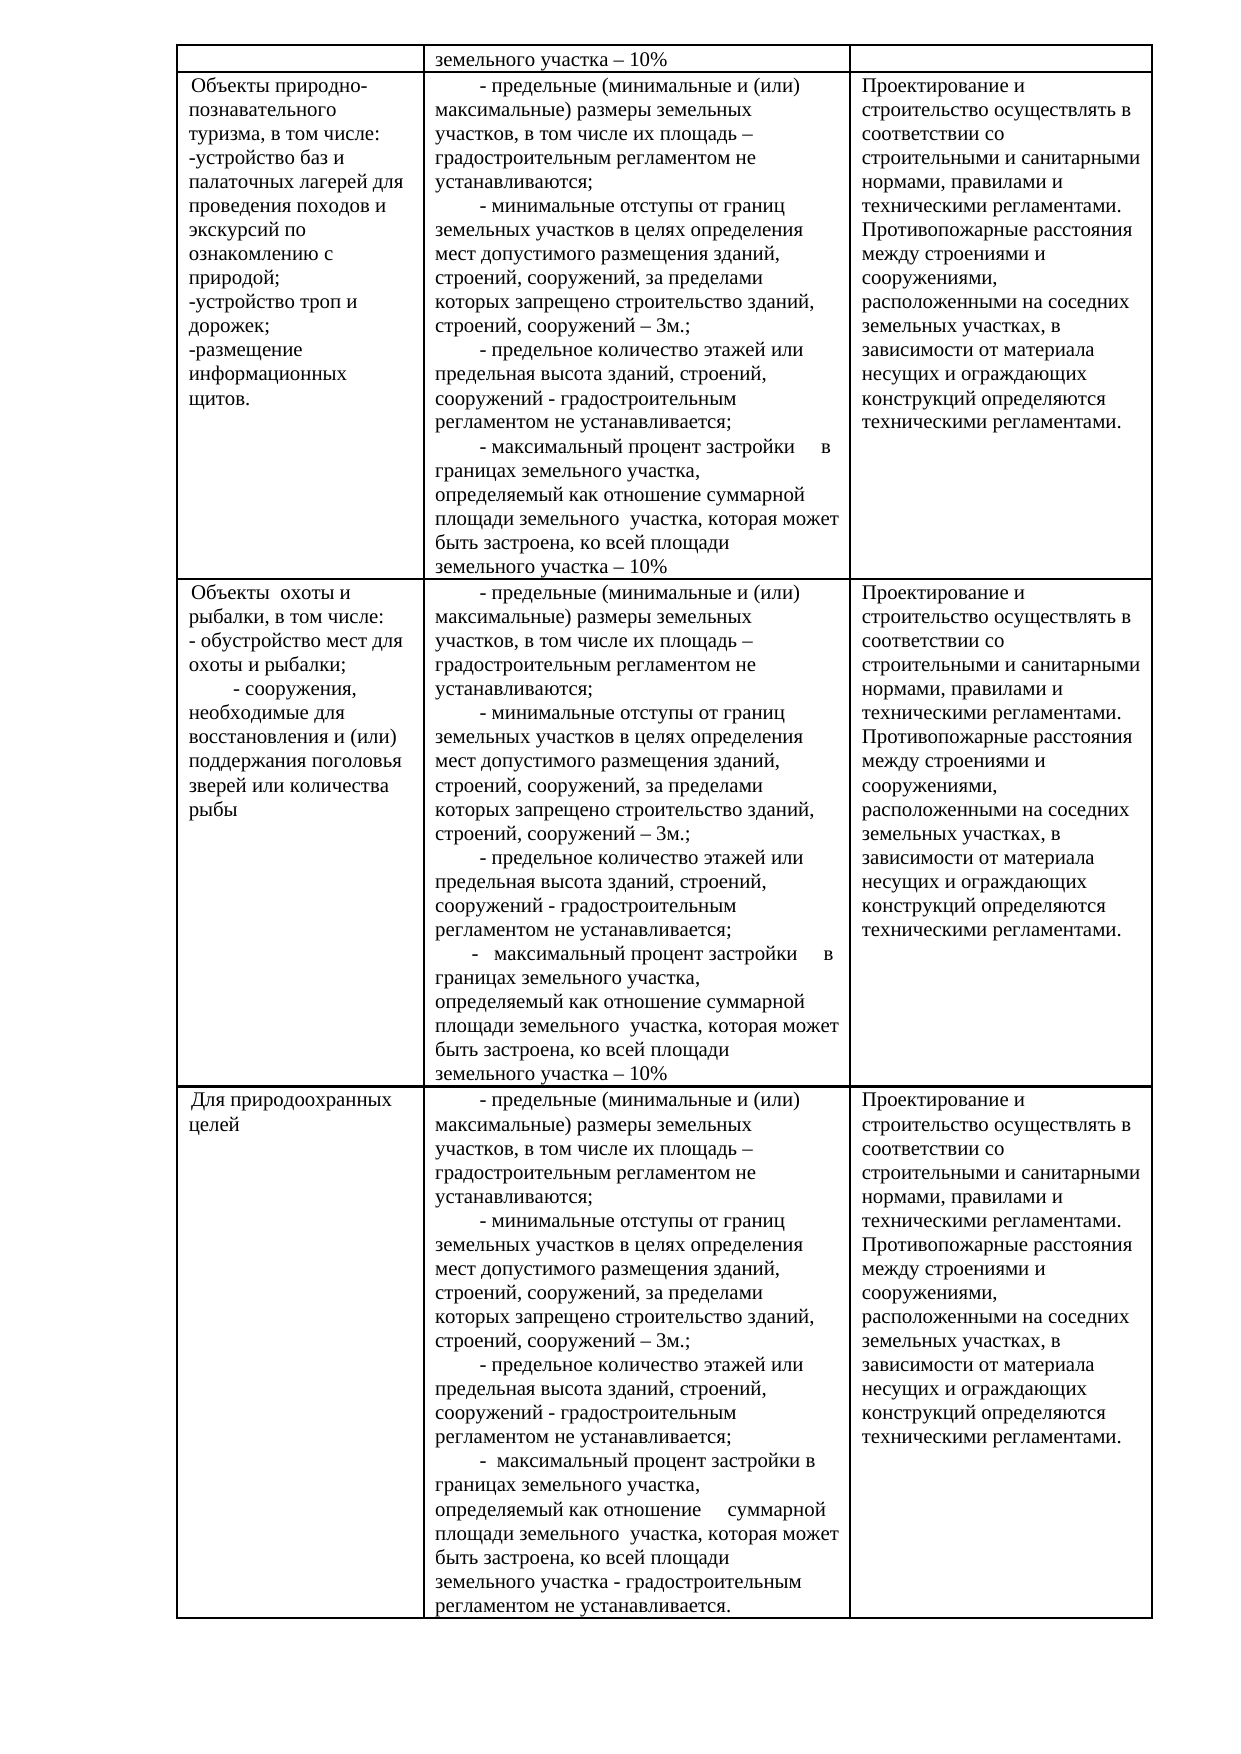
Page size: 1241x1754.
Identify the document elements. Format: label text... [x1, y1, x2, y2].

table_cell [178, 46, 423, 71]
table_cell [851, 46, 1151, 71]
table_cell Объекты природно-познавательного туризма, в том числе: -устройство баз и палаточных лагерей для проведения походов и экскурсий по ознакомлению с природой; -устройство троп и дорожек; -размещение информационных щитов. [178, 73, 423, 578]
table_cell Для природоохранных целей [178, 1088, 423, 1617]
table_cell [425, 73, 849, 578]
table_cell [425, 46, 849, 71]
table_cell Объекты охоты и рыбалки, в том числе: - обустройство мест для охоты и рыбалки; - сооружения, необходимые для восстановления и (или) поддержания поголовья зверей или количества рыбы [178, 580, 423, 1085]
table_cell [851, 1088, 1151, 1617]
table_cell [851, 73, 1151, 578]
